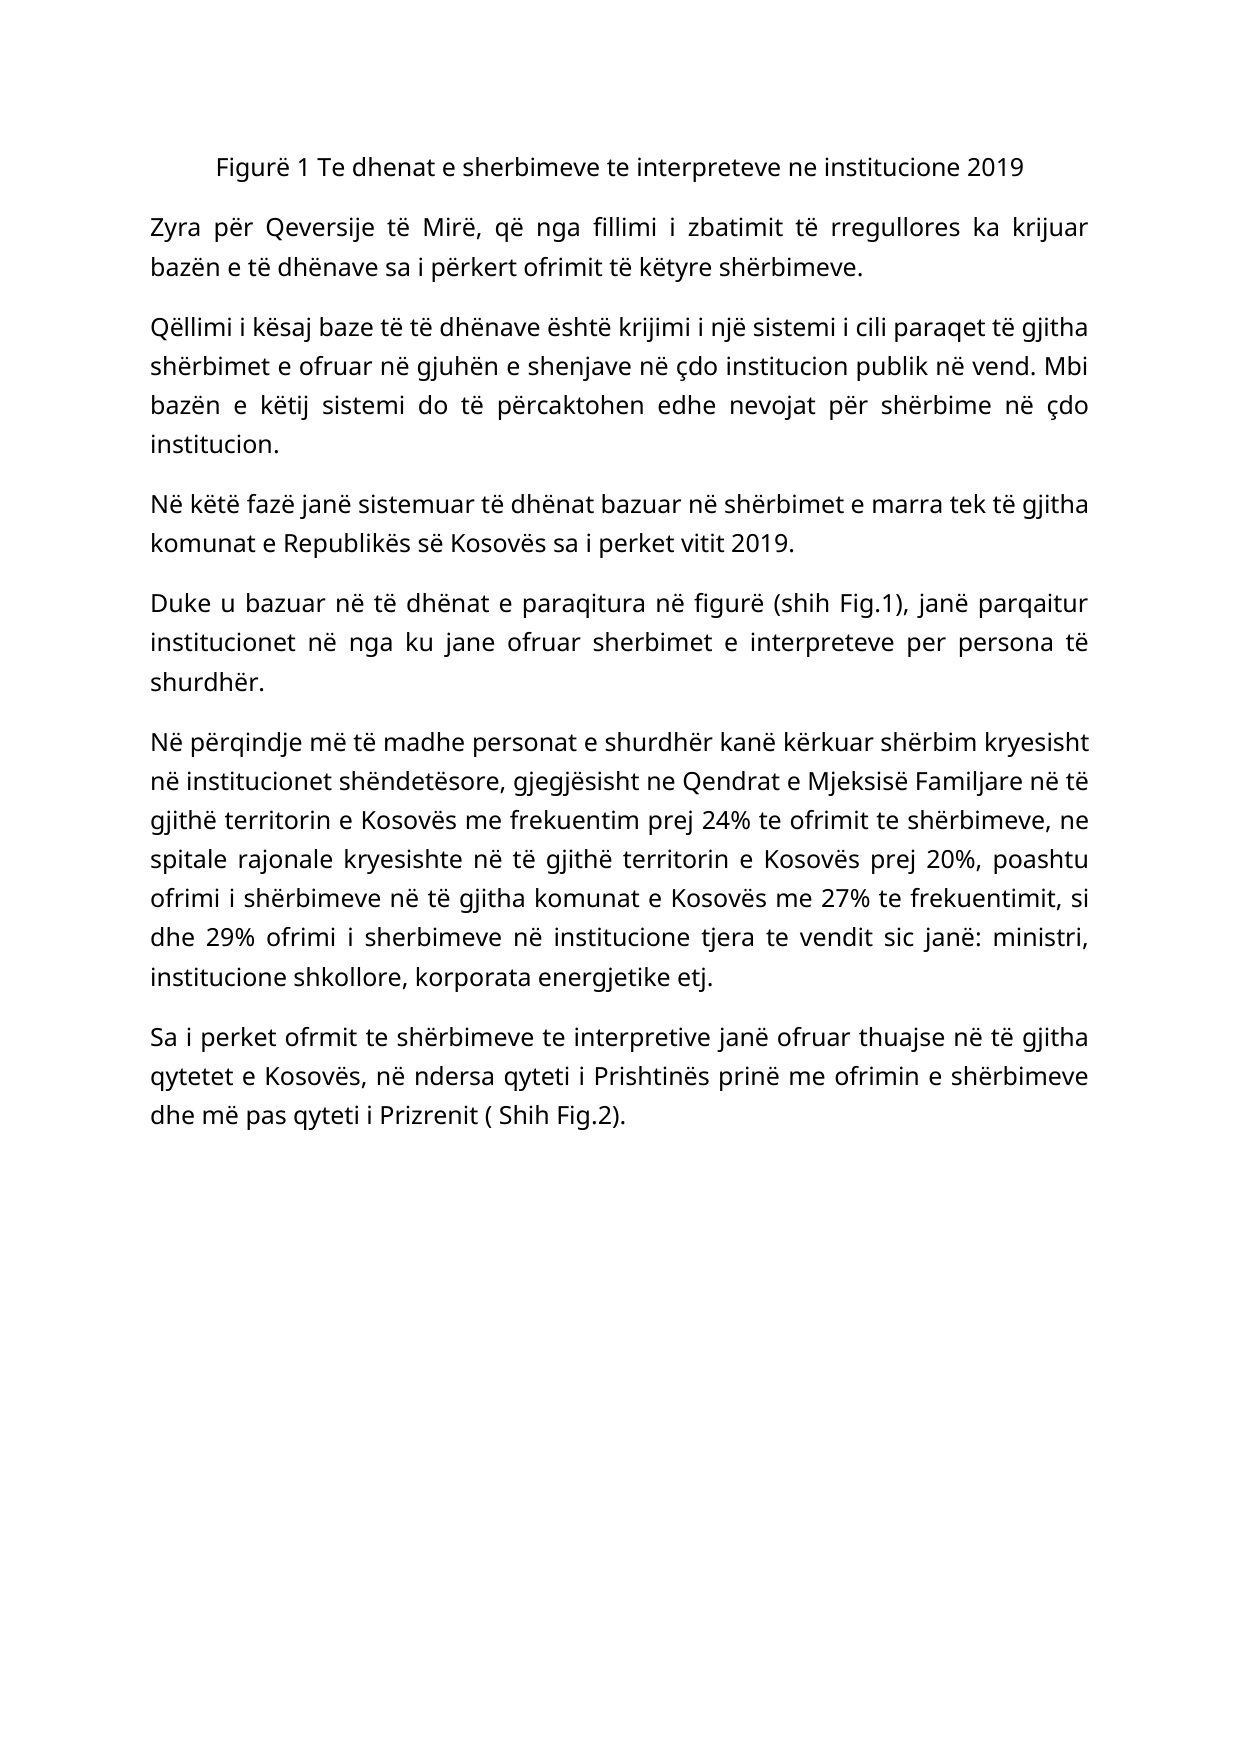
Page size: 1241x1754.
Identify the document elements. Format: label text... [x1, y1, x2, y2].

text Duke u bazuar në të dhënat e paraqitura në figurë (shih Fig.1), janë parqaitur institucionet në nga ku jane ofruar sherbimet e interpreteve per persona të shurdhër. [150, 586, 1090, 698]
text Në këtë fazë janë sistemuar të dhënat bazuar në shërbimet e marra tek të gjitha komunat e Republikës së Kosovës sa i perket vitit 2019. [150, 487, 1090, 560]
text Sa i perket ofrmit te shërbimeve te interpretive janë ofruar thuajse në të gjitha qytetet e Kosovës, në ndersa qyteti i Prishtinës prinë me ofrimin e shërbimeve dhe më pas qyteti i Prizrenit ( Shih Fig.2). [150, 1019, 1090, 1132]
text Në përqindje më të madhe personat e shurdhër kanë kërkuar shërbim kryesisht në institucionet shëndetësore, gjegjësisht ne Qendrat e Mjeksisë Familjare në të gjithë territorin e Kosovës me frekuentim prej 24% te ofrimit te shërbimeve, ne spitale rajonale kryesishte në të gjithë territorin e Kosovës prej 20%, poashtu ofrimi i shërbimeve në të gjitha komunat e Kosovës me 27% te frekuentimit, si dhe 29% ofrimi i sherbimeve në institucione tjera te vendit sic janë: ministri, institucione shkollore, korporata energjetike etj. [150, 724, 1090, 993]
text Figurë 1 Te dhenat e sherbimeve te interpreteve ne institucione 2019 [150, 150, 1090, 184]
text Zyra për Qeversije të Mirë, që nga fillimi i zbatimit të rregullores ka krijuar bazën e të dhënave sa i përkert ofrimit të këtyre shërbimeve. [150, 210, 1090, 283]
text Qëllimi i kësaj baze të të dhënave është krijimi i një sistemi i cili paraqet të gjitha shërbimet e ofruar në gjuhën e shenjave në çdo institucion publik në vend. Mbi bazën e këtij sistemi do të përcaktohen edhe nevojat për shërbime në çdo institucion. [150, 309, 1090, 461]
